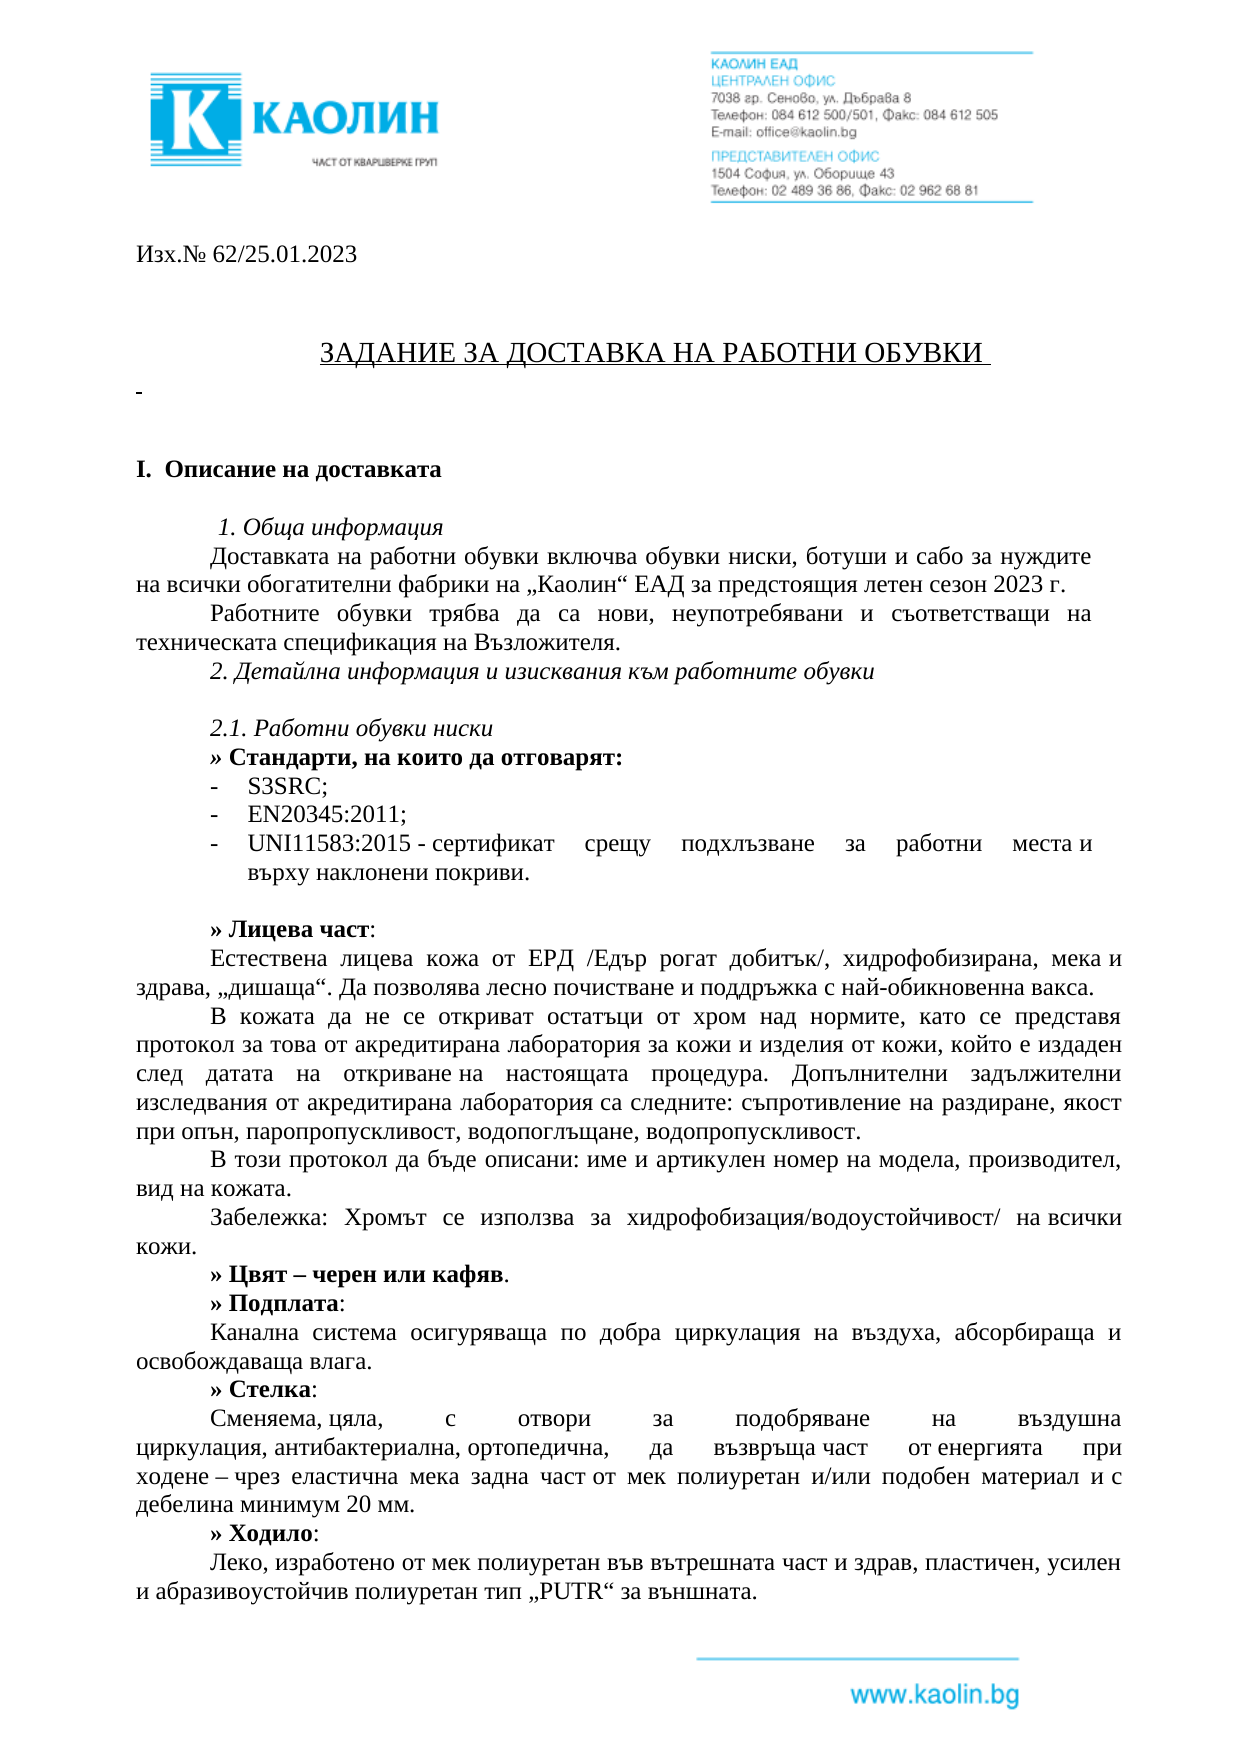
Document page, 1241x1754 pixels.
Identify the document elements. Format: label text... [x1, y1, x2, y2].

text 2. Детайлна информация и изисквания към работните обувки [136, 656, 1092, 684]
text » Стандарти, на които да отговарят: [136, 742, 1092, 771]
text Забележка: Хромът се използва за хидрофобизация/водоустойчивост/ на всички кожи. [136, 1202, 1122, 1259]
text 1. Обща информация [136, 512, 1092, 541]
text » Стелка: [136, 1374, 1122, 1403]
list EN20345:2011; [210, 799, 1092, 828]
text Сменяема, цяла, с отвори за подобряване на въздушна циркулация, антибактериална, ортопедична, да възвръща част от енергията при ходене – чрез еластична мека задна част от мек полиуретан и/или подобен материал и с дебелина минимум 20 мм. [136, 1403, 1122, 1518]
text Канална система осигуряваща по добра циркулация на въздуха, абсорбираща и освобождаваща влага. [136, 1317, 1122, 1374]
text » Лицева част: [136, 914, 1122, 943]
list UNI11583:2015 - сертификат срещу подхлъзване за работни места и върху наклонени покриви. [210, 828, 1092, 886]
text » Подплата: [136, 1288, 1122, 1317]
text Доставката на работни обувки включва обувки ниски, ботуши и сабо за нуждите на всички обогатителни фабрики на „Каолин“ ЕАД за предстоящия летен сезон 2023 г. [136, 541, 1092, 598]
text » Ходило: [136, 1518, 1122, 1547]
text І. Описание на доставката [136, 454, 1092, 483]
text ЗАДАНИЕ ЗА ДОСТАВКА НА РАБОТНИ ОБУВКИ [180, 335, 1107, 368]
text Изх.№ 62/25.01.2023 [136, 239, 1107, 268]
text 2.1. Работни обувки ниски [136, 713, 1092, 742]
text В кожата да не се откриват остатъци от хром над нормите, като се представя протокол за това от акредитирана лаборатория за кожи и изделия от кожи, който е издаден след датата на откриване на настоящата процедура. Допълнителни задължителни изследвания от акредитирана лаборатория са следните: съпротивление на раздиране, якост при опън, паропропускливост, водопоглъщане, водопропускливост. [136, 1001, 1122, 1144]
text » Цвят – черен или кафяв. [136, 1259, 1122, 1288]
text В този протокол да бъде описани: име и артикулен номер на модела, производител, вид на кожата. [136, 1144, 1122, 1202]
text Работните обувки трябва да са нови, неупотребявани и съответстващи на техническата спецификация на Възложителя. [136, 598, 1092, 656]
text Естествена лицева кожа от ЕРД /Едър рогат добитък/, хидрофобизирана, мека и здрава, „дишаща“. Да позволява лесно почистване и поддръжка с най-обикновенна вакса. [136, 943, 1122, 1001]
list S3SRC; [210, 771, 1092, 799]
text Леко, изработено от мек полиуретан във вътрешната част и здрав, пластичен, усилен и абразивоустойчив полиуретан тип „PUTR“ за външната. [136, 1547, 1122, 1604]
